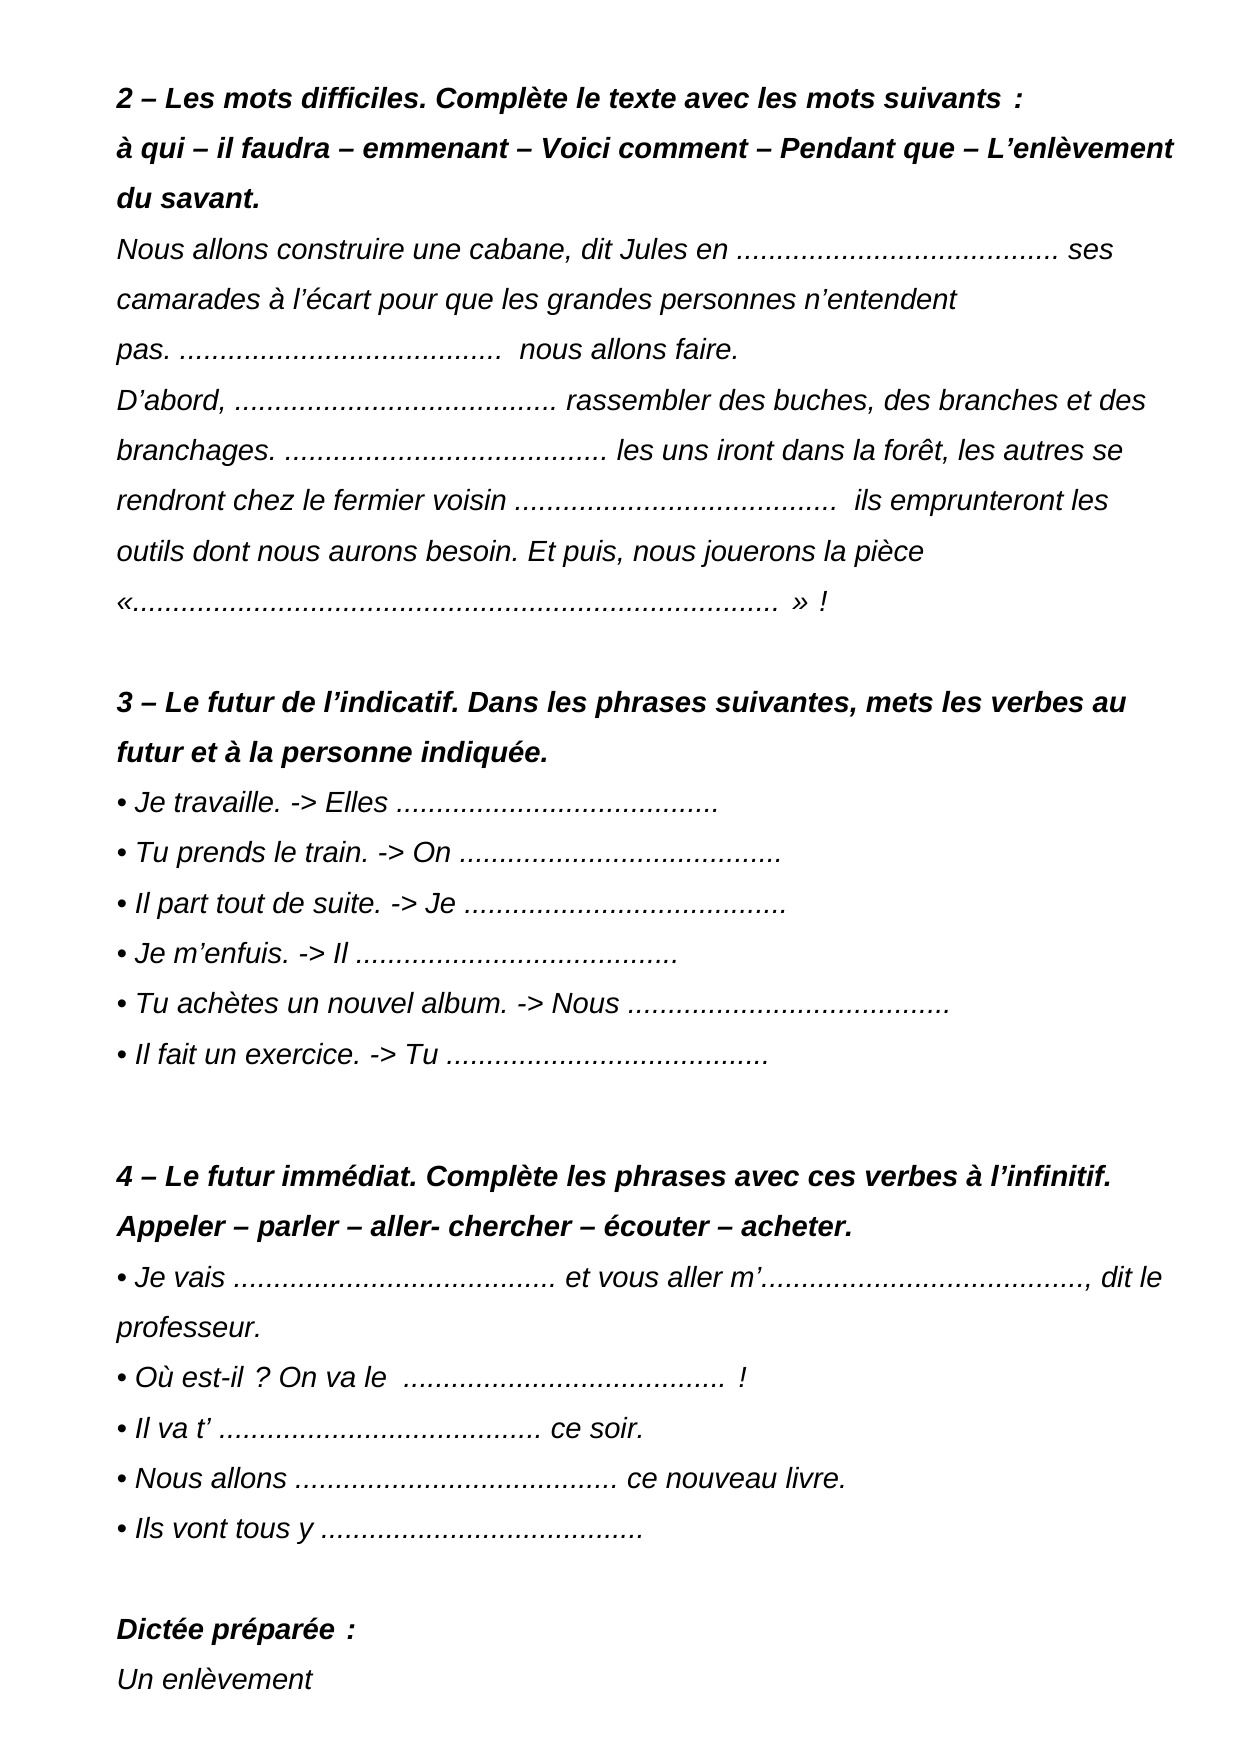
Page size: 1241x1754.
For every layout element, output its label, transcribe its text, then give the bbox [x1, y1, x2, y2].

list 3 – Le futur de l’indicatif. Dans les phrases suivantes, mets les verbes au futur et à la personne indiquée. [116, 684, 1187, 768]
list • Tu prends le train. -> On ........................................ [116, 836, 1187, 869]
list • Où est-il ? On va le ........................................ ! [116, 1360, 1187, 1394]
list • Il fait un exercice. -> Tu ........................................ [116, 1037, 1187, 1070]
list 2 – Les mots difficiles. Complète le texte avec les mots suivants : [116, 81, 1187, 114]
list à qui – il faudra – emmenant – Voici comment – Pendant que – L’enlèvement du savant. [116, 131, 1187, 215]
list • Je vais ........................................ et vous aller m’........................................, dit le professeur. [116, 1260, 1187, 1344]
list Appeler – parler – aller- chercher – écouter – acheter. [116, 1209, 1187, 1243]
list • Il va t’ ........................................ ce soir. [116, 1411, 1187, 1444]
list • Ils vont tous y ........................................ [116, 1511, 1187, 1545]
list • Il part tout de suite. -> Je ........................................ [116, 886, 1187, 919]
list • Je m’enfuis. -> Il ........................................ [116, 936, 1187, 970]
list • Tu achètes un nouvel album. -> Nous ........................................ [116, 986, 1187, 1020]
list Un enlèvement [116, 1662, 1187, 1696]
list • Nous allons ........................................ ce nouveau livre. [116, 1461, 1187, 1494]
list Dictée préparée : [116, 1612, 1187, 1646]
list 4 – Le futur immédiat. Complète les phrases avec ces verbes à l’infinitif. [116, 1159, 1187, 1193]
list • Je travaille. -> Elles ........................................ [116, 785, 1187, 819]
list Nous allons construire une cabane, dit Jules en ........................................ ses camarades à l’écart pour que les grandes personnes n’entendent pas. ........................................ nous allons faire. D’abord, ........................................ rassembler des buches, des branches et des branchages. ........................................ les uns iront dans la forêt, les autres se rendront chez le fermier voisin ........................................ ils emprunteront les outils dont nous aurons besoin. Et puis, nous jouerons la pièce «................................................................................ » ! [116, 232, 1187, 617]
